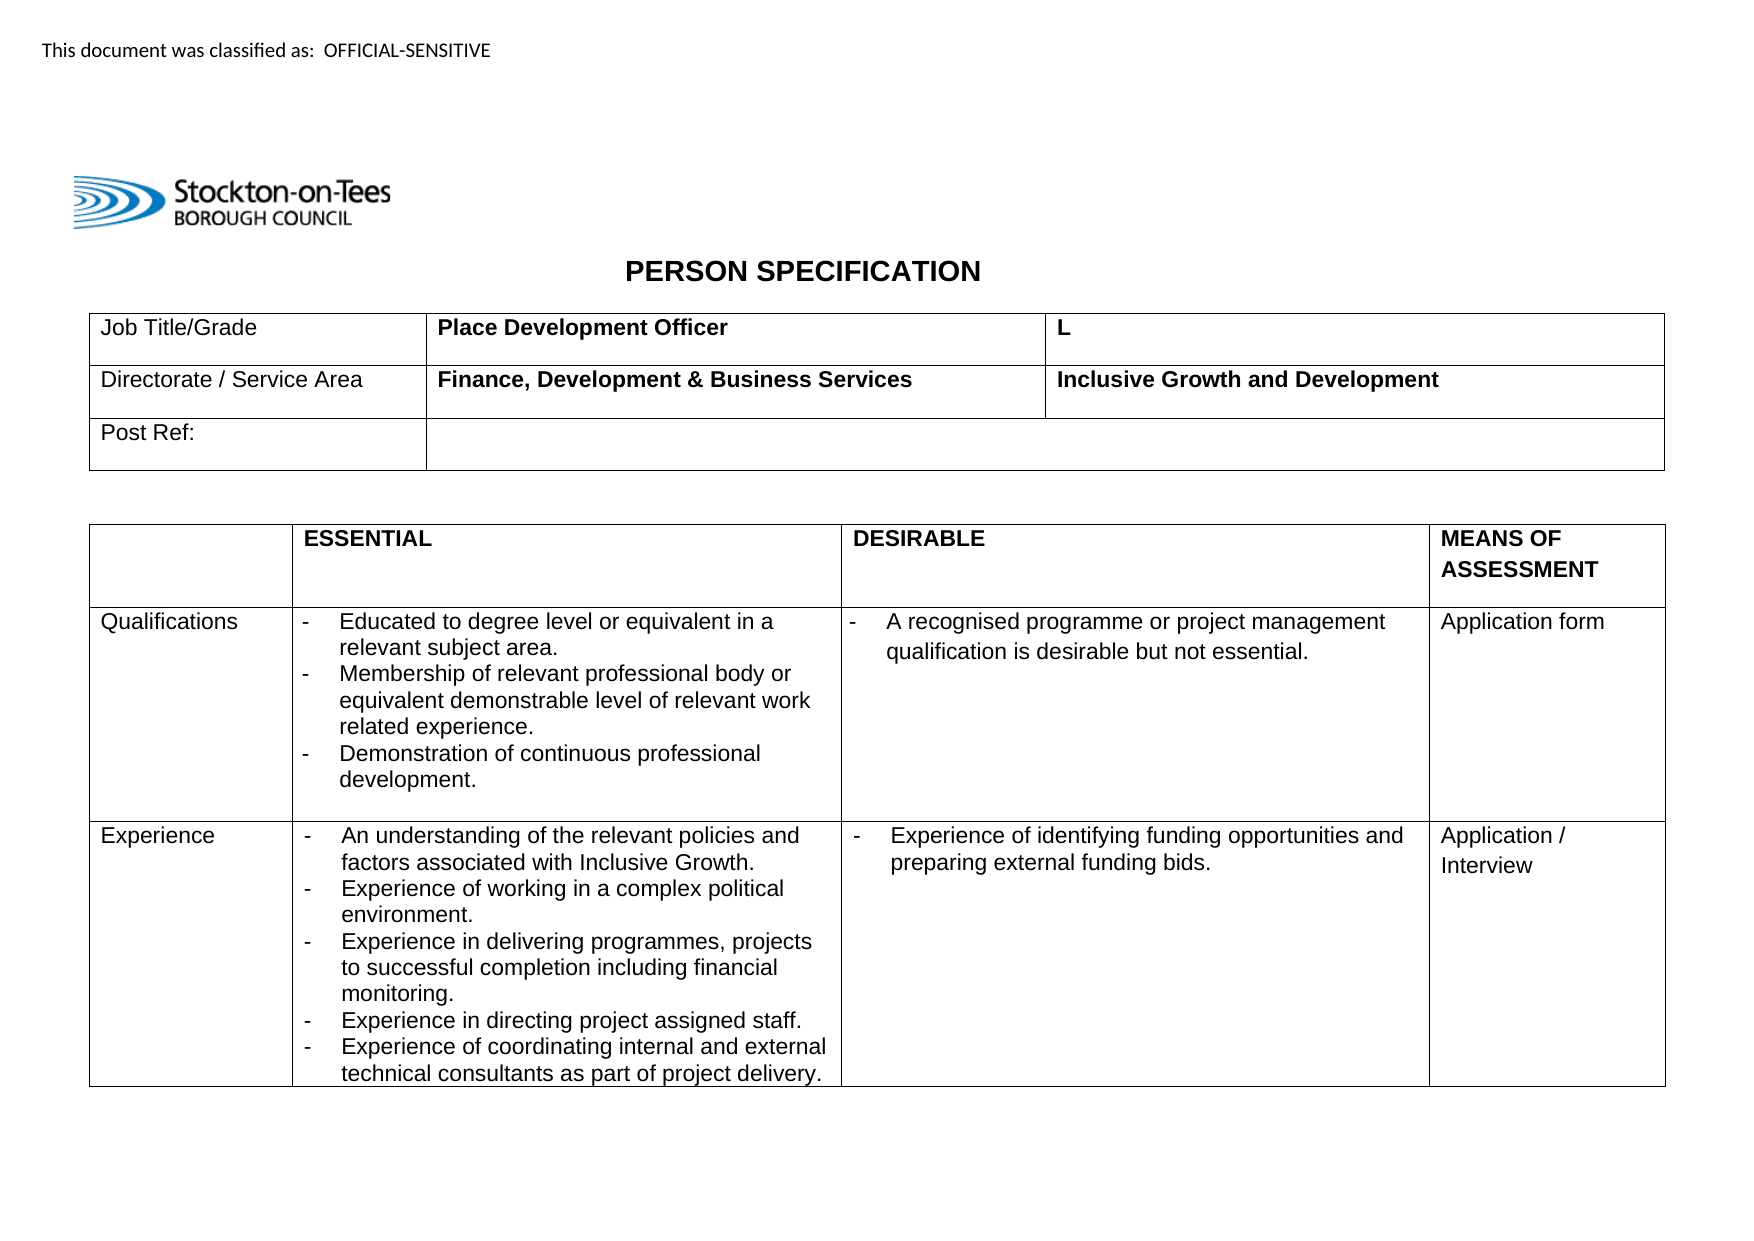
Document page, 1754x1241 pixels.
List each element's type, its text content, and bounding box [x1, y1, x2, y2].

table_cell Inclusive Growth and Development [1046, 366, 1664, 417]
table_cell A recognised programme or project management qualification is desirable but not essential. [842, 608, 1429, 821]
table_cell Directorate / Service Area [90, 366, 426, 417]
table_cell Post Ref: [90, 419, 426, 469]
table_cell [842, 822, 1429, 1086]
table_header DESIRABLE [842, 525, 1429, 607]
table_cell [293, 822, 841, 1086]
table_header ESSENTIAL [293, 525, 841, 607]
text PERSON SPECIFICATION [0, 254, 1665, 287]
table_cell Application form [1430, 608, 1665, 821]
table_cell Experience [90, 822, 292, 1086]
picture [73, 176, 390, 229]
table_header L [1046, 314, 1664, 365]
table_cell [427, 419, 1664, 469]
table_header MEANS OF ASSESSMENT [1430, 525, 1665, 607]
table_cell Qualifications [90, 608, 292, 821]
table_header Place Development Officer [427, 314, 1045, 365]
table_cell Educated to degree level or equivalent in a relevant subject area. Membership of relevant professional body or equivalent demonstrable level of relevant work related experience. Demonstration of continuous professional development. [293, 608, 841, 821]
table_header [90, 525, 292, 607]
table_cell Finance, Development & Business Services [427, 366, 1045, 417]
table_header Job Title/Grade [90, 314, 426, 365]
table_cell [1430, 822, 1665, 1086]
